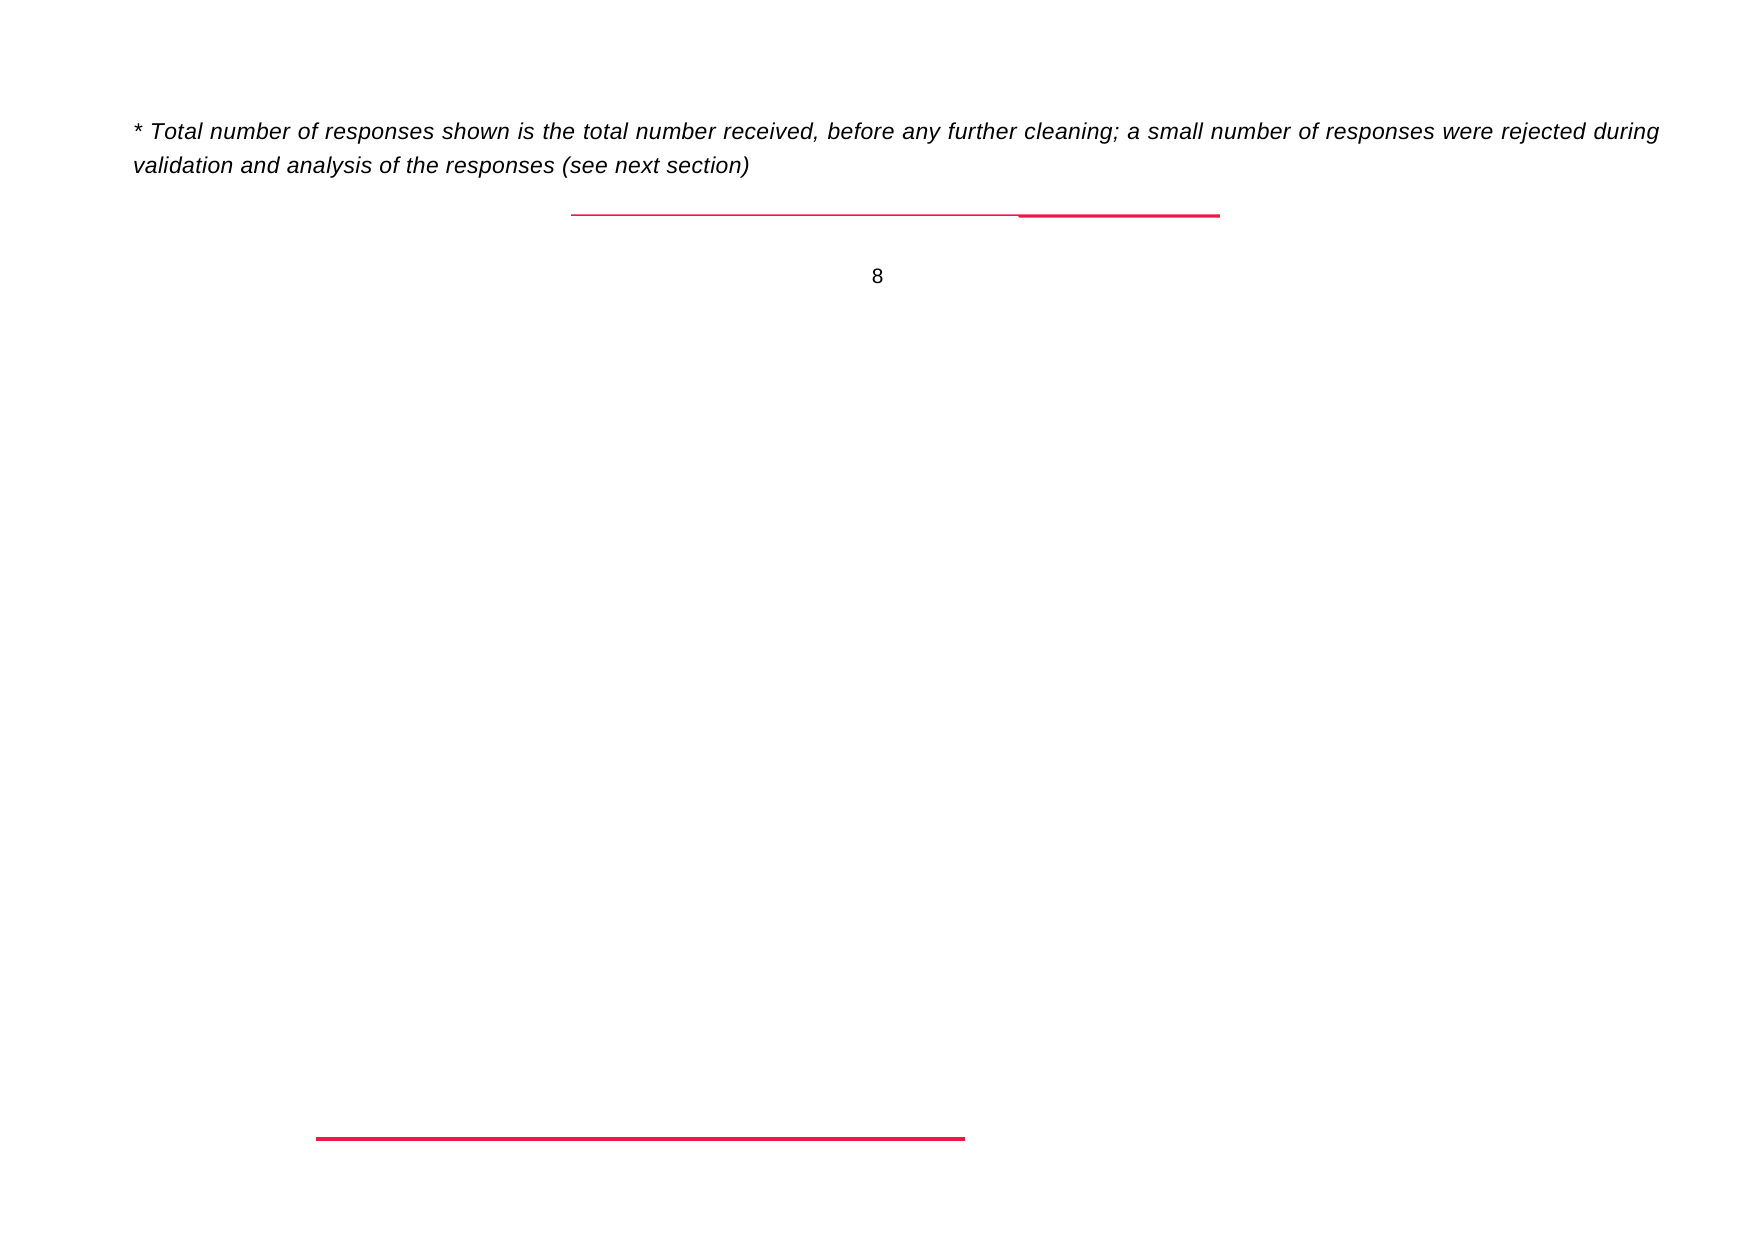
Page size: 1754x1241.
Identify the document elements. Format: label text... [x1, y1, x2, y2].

text * Total number of responses shown is the total number received, before any further cleaning; a small number of responses were rejected during validation and analysis of the responses (see next section) [133, 118, 1665, 179]
